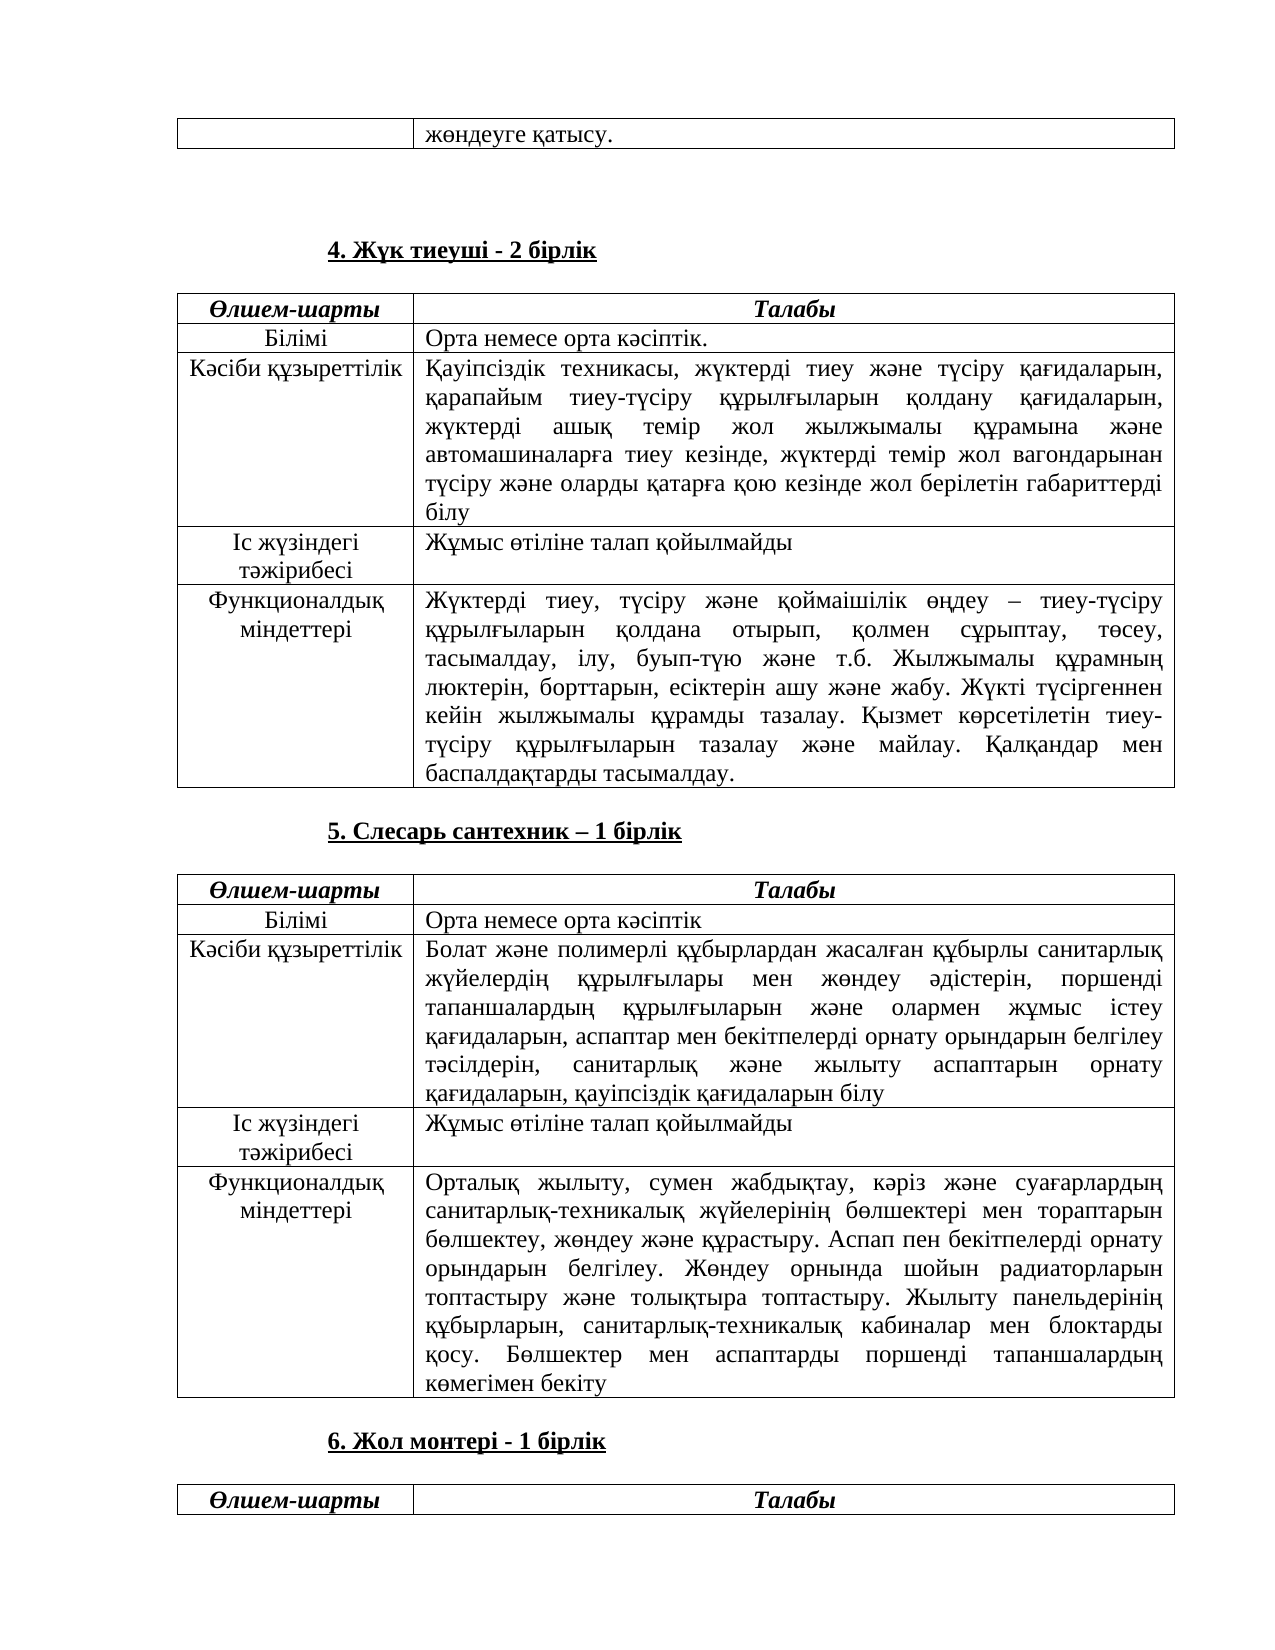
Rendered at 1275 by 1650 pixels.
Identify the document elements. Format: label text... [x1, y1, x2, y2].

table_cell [178, 119, 413, 148]
table_cell Қауіпсіздік техникасы, жүктерді тиеу және түсіру қағидаларын, қарапайым тиеу-түсіру құрылғыларын қолдану қағидаларын, жүктерді ашық темір жол жылжымалы құрамына және автомашиналарға тиеу кезінде, жүктерді темір жол вагондарынан түсіру және оларды қатарға қою кезінде жол берілетін габариттерді білу [414, 353, 1174, 526]
table_cell Болат және полимерлі құбырлардан жасалған құбырлы санитарлық жүйелердің құрылғылары мен жөндеу әдістерін, поршенді тапаншалардың құрылғыларын және олармен жұмыс істеу қағидаларын, аспаптар мен бекітпелерді орнату орындарын белгілеу тәсілдерін, санитарлық және жылыту аспаптарын орнату қағидаларын, қауіпсіздік қағидаларын білу [414, 935, 1174, 1107]
table_cell Орталық жылыту, сумен жабдықтау, кәріз және суағарлардың санитарлық-техникалық жүйелерінің бөлшектері мен тораптарын бөлшектеу, жөндеу және құрастыру. Аспап пен бекітпелерді орнату орындарын белгілеу. Жөндеу орнында шойын радиаторларын топтастыру және толықтыра топтастыру. Жылыту панельдерінің құбырларын, санитарлық-техникалық кабиналар мен блоктарды қосу. Бөлшектер мен аспаптарды поршенді тапаншалардың көмегімен бекіту [414, 1167, 1174, 1397]
table_cell Кәсіби құзыреттілік [178, 353, 413, 526]
table_cell Іс жүзіндегі тәжірибесі [178, 1108, 413, 1166]
text 5. Слесарь сантехник – 1 бірлік [252, 816, 1186, 845]
table_header Өлшем-шарты [178, 1485, 413, 1514]
text 4. Жүк тиеуші - 2 бірлік [177, 235, 1186, 264]
table_cell Іс жүзіндегі тәжірибесі [178, 527, 413, 584]
table_cell Функционалдық міндеттері [178, 1167, 413, 1397]
table_header Талабы [414, 1485, 1174, 1514]
table_header Өлшем-шарты [178, 294, 413, 322]
table_cell Орта немесе орта кәсіптік [414, 905, 1174, 933]
table_cell Функционалдық міндеттері [178, 585, 413, 787]
table_cell Орта немесе орта кәсіптік. [414, 324, 1174, 352]
table_cell Жүктерді тиеу, түсіру және қоймаішілік өңдеу – тиеу-түсіру құрылғыларын қолдана отырып, қолмен сұрыптау, төсеу, тасымалдау, ілу, буып-түю және т.б. Жылжымалы құрамның люктерін, борттарын, есіктерін ашу және жабу. Жүкті түсіргеннен кейін жылжымалы құрамды тазалау. Қызмет көрсетілетін тиеу-түсіру құрылғыларын тазалау және майлау. Қалқандар мен баспалдақтарды тасымалдау. [414, 585, 1174, 787]
table_header Өлшем-шарты [178, 875, 413, 904]
table_cell Жұмыс өтіліне талап қойылмайды [414, 1108, 1174, 1166]
table_header Талабы [414, 294, 1174, 322]
text 6. Жол монтері - 1 бірлік [252, 1426, 1186, 1455]
table_cell Жұмыс өтіліне талап қойылмайды [414, 527, 1174, 584]
table_cell Білімі [178, 324, 413, 352]
table_header Талабы [414, 875, 1174, 904]
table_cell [414, 119, 1174, 148]
table_cell Білімі [178, 905, 413, 933]
table_cell Кәсіби құзыреттілік [178, 935, 413, 1107]
